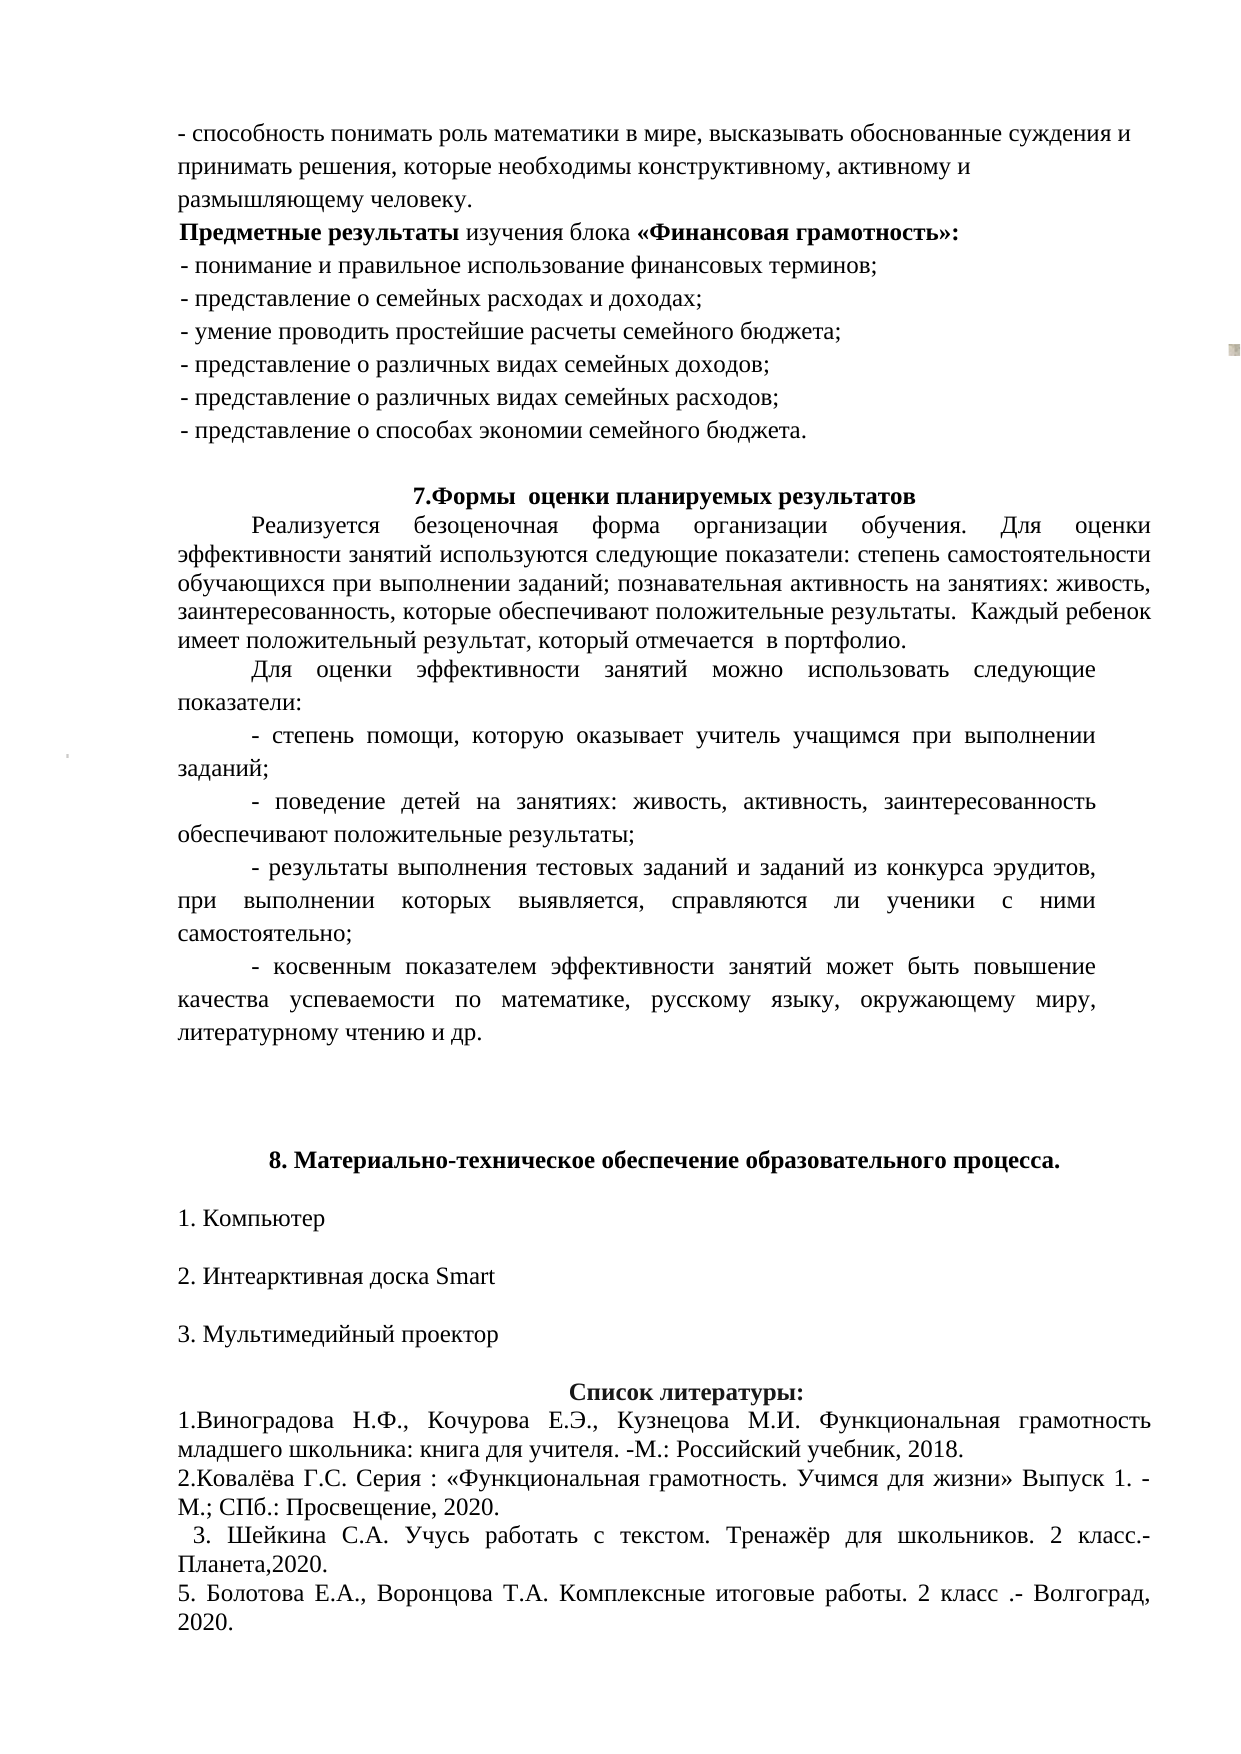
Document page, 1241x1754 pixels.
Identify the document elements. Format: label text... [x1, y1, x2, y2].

text 8. Материально-техническое обеспечение образовательного процесса. [177, 1145, 1152, 1174]
text 3. Шейкина С.А. Учусь работать с текстом. Тренажёр для школьников. 2 класс.- Планета,2020. [177, 1521, 1152, 1578]
text Список литературы: [221, 1377, 1152, 1406]
text - умение проводить простейшие расчеты семейного бюджета; [180, 316, 1152, 345]
text 1.Виноградова Н.Ф., Кочурова Е.Э., Кузнецова М.И. Функциональная грамотность младшего школьника: книга для учителя. -М.: Российский учебник, 2018. [177, 1406, 1152, 1463]
text - способность понимать роль математики в мире, высказывать обоснованные суждения и принимать решения, которые необходимы конструктивному, активному и размышляющему человеку. [177, 118, 1152, 213]
text - степень помощи, которую оказывает учитель учащимся при выполнении заданий; [177, 720, 1097, 782]
text 7.Формы оценки планируемых результатов [177, 481, 1152, 510]
text - косвенным показателем эффективности занятий может быть повышение качества успеваемости по математике, русскому языку, окружающему миру, литературному чтению и др. [177, 951, 1097, 1046]
text - понимание и правильное использование финансовых терминов; [180, 250, 1152, 279]
text 5. Болотова Е.А., Воронцова Т.А. Комплексные итоговые работы. 2 класс .- Волгоград, 2020. [177, 1578, 1152, 1636]
text Реализуется безоценочная форма организации обучения. Для оценки эффективности занятий используются следующие показатели: степень самостоятельности обучающихся при выполнении заданий; познавательная активность на занятиях: живость, заинтересованность, которые обеспечивают положительные результаты. Каждый ребенок имеет положительный результат, который отмечается в портфолио. [177, 510, 1152, 654]
text Для оценки эффективности занятий можно использовать следующие показатели: [177, 654, 1097, 716]
text - представление о различных видах семейных расходов; [180, 382, 1152, 411]
text - представление о семейных расходах и доходах; [180, 283, 1152, 312]
picture [1228, 344, 1241, 356]
text 1. Компьютер [177, 1203, 1152, 1232]
text Предметные результаты изучения блока «Финансовая грамотность»: [177, 217, 1152, 246]
text - результаты выполнения тестовых заданий и заданий из конкурса эрудитов, при выполнении которых выявляется, справляются ли ученики с ними самостоятельно; [177, 852, 1097, 947]
text 2. Интеарктивная доска Smart [177, 1261, 1152, 1290]
text - представление о различных видах семейных доходов; [180, 349, 1152, 378]
text 2.Ковалёва Г.С. Серия : «Функциональная грамотность. Учимся для жизни» Выпуск 1. -М.; СПб.: Просвещение, 2020. [177, 1463, 1152, 1521]
text 3. Мультимедийный проектор [177, 1319, 1152, 1348]
text - представление о способах экономии семейного бюджета. [180, 415, 1152, 444]
text - поведение детей на занятиях: живость, активность, заинтересованность обеспечивают положительные результаты; [177, 786, 1097, 848]
